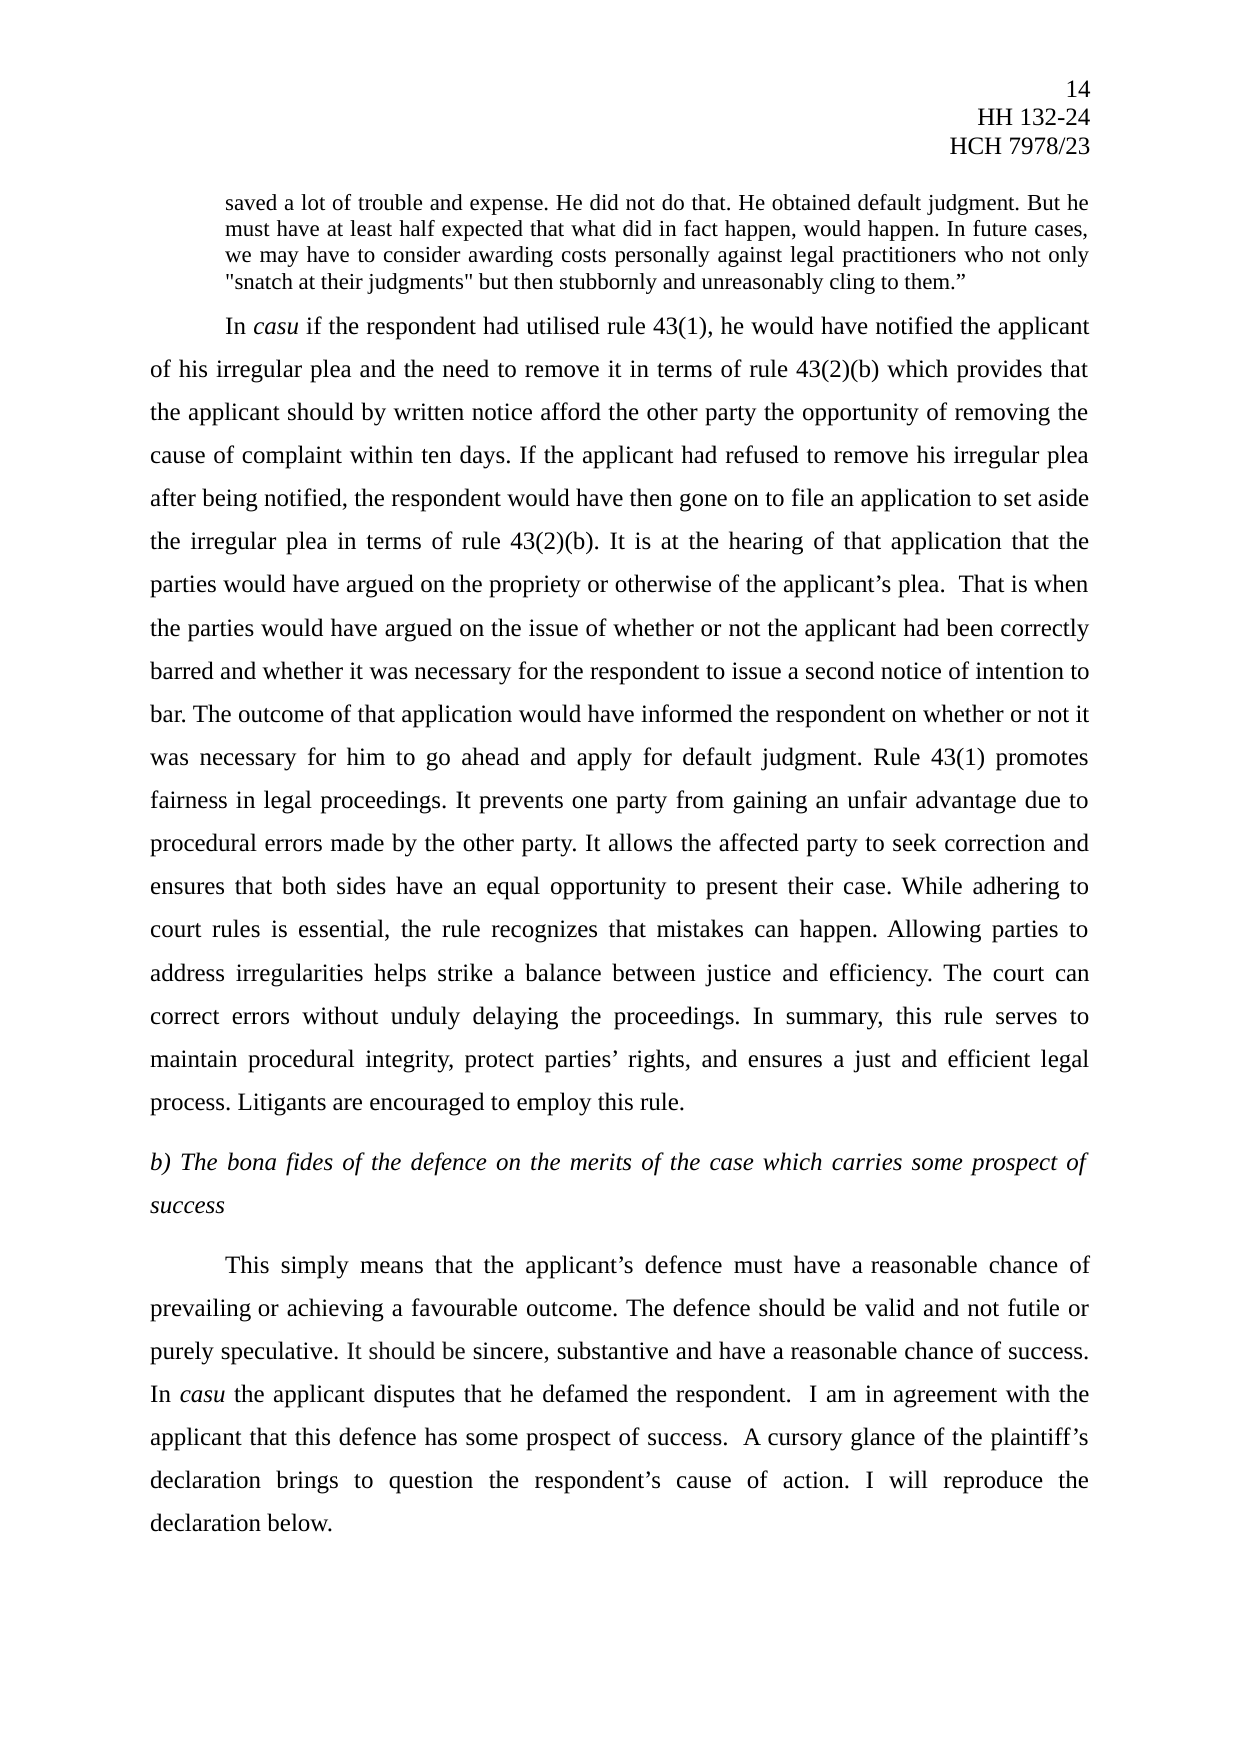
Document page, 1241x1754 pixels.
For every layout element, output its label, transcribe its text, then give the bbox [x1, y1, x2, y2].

text b) The bona fides of the defence on the merits of the case which carries some prospect of success [150, 1147, 1090, 1219]
text In casu if the respondent had utilised rule 43(1), he would have notified the applicant of his irregular plea and the need to remove it in terms of rule 43(2)(b) which provides that the applicant should by written notice afford the other party the opportunity of removing the cause of complaint within ten days. If the applicant had refused to remove his irregular plea after being notified, the respondent would have then gone on to file an application to set aside the irregular plea in terms of rule 43(2)(b). It is at the hearing of that application that the parties would have argued on the propriety or otherwise of the applicant’s plea. That is when the parties would have argued on the issue of whether or not the applicant had been correctly barred and whether it was necessary for the respondent to issue a second notice of intention to bar. The outcome of that application would have informed the respondent on whether or not it was necessary for him to go ahead and apply for default judgment. Rule 43(1) promotes fairness in legal proceedings. It prevents one party from gaining an unfair advantage due to procedural errors made by the other party. It allows the affected party to seek correction and ensures that both sides have an equal opportunity to present their case. While adhering to court rules is essential, the rule recognizes that mistakes can happen. Allowing parties to address irregularities helps strike a balance between justice and efficiency. The court can correct errors without unduly delaying the proceedings. In summary, this rule serves to maintain procedural integrity, protect parties’ rights, and ensures a just and efficient legal process. Litigants are encouraged to employ this rule. [150, 311, 1090, 1116]
text This simply means that the applicant’s defence must have a reasonable chance of prevailing or achieving a favourable outcome. The defence should be valid and not futile or purely speculative. It should be sincere, substantive and have a reasonable chance of success. In casu the applicant disputes that he defamed the respondent. I am in agreement with the applicant that this defence has some prospect of success. A cursory glance of the plaintiff’s declaration brings to question the respondent’s cause of action. I will reproduce the declaration below. [150, 1250, 1090, 1537]
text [225, 189, 1090, 294]
